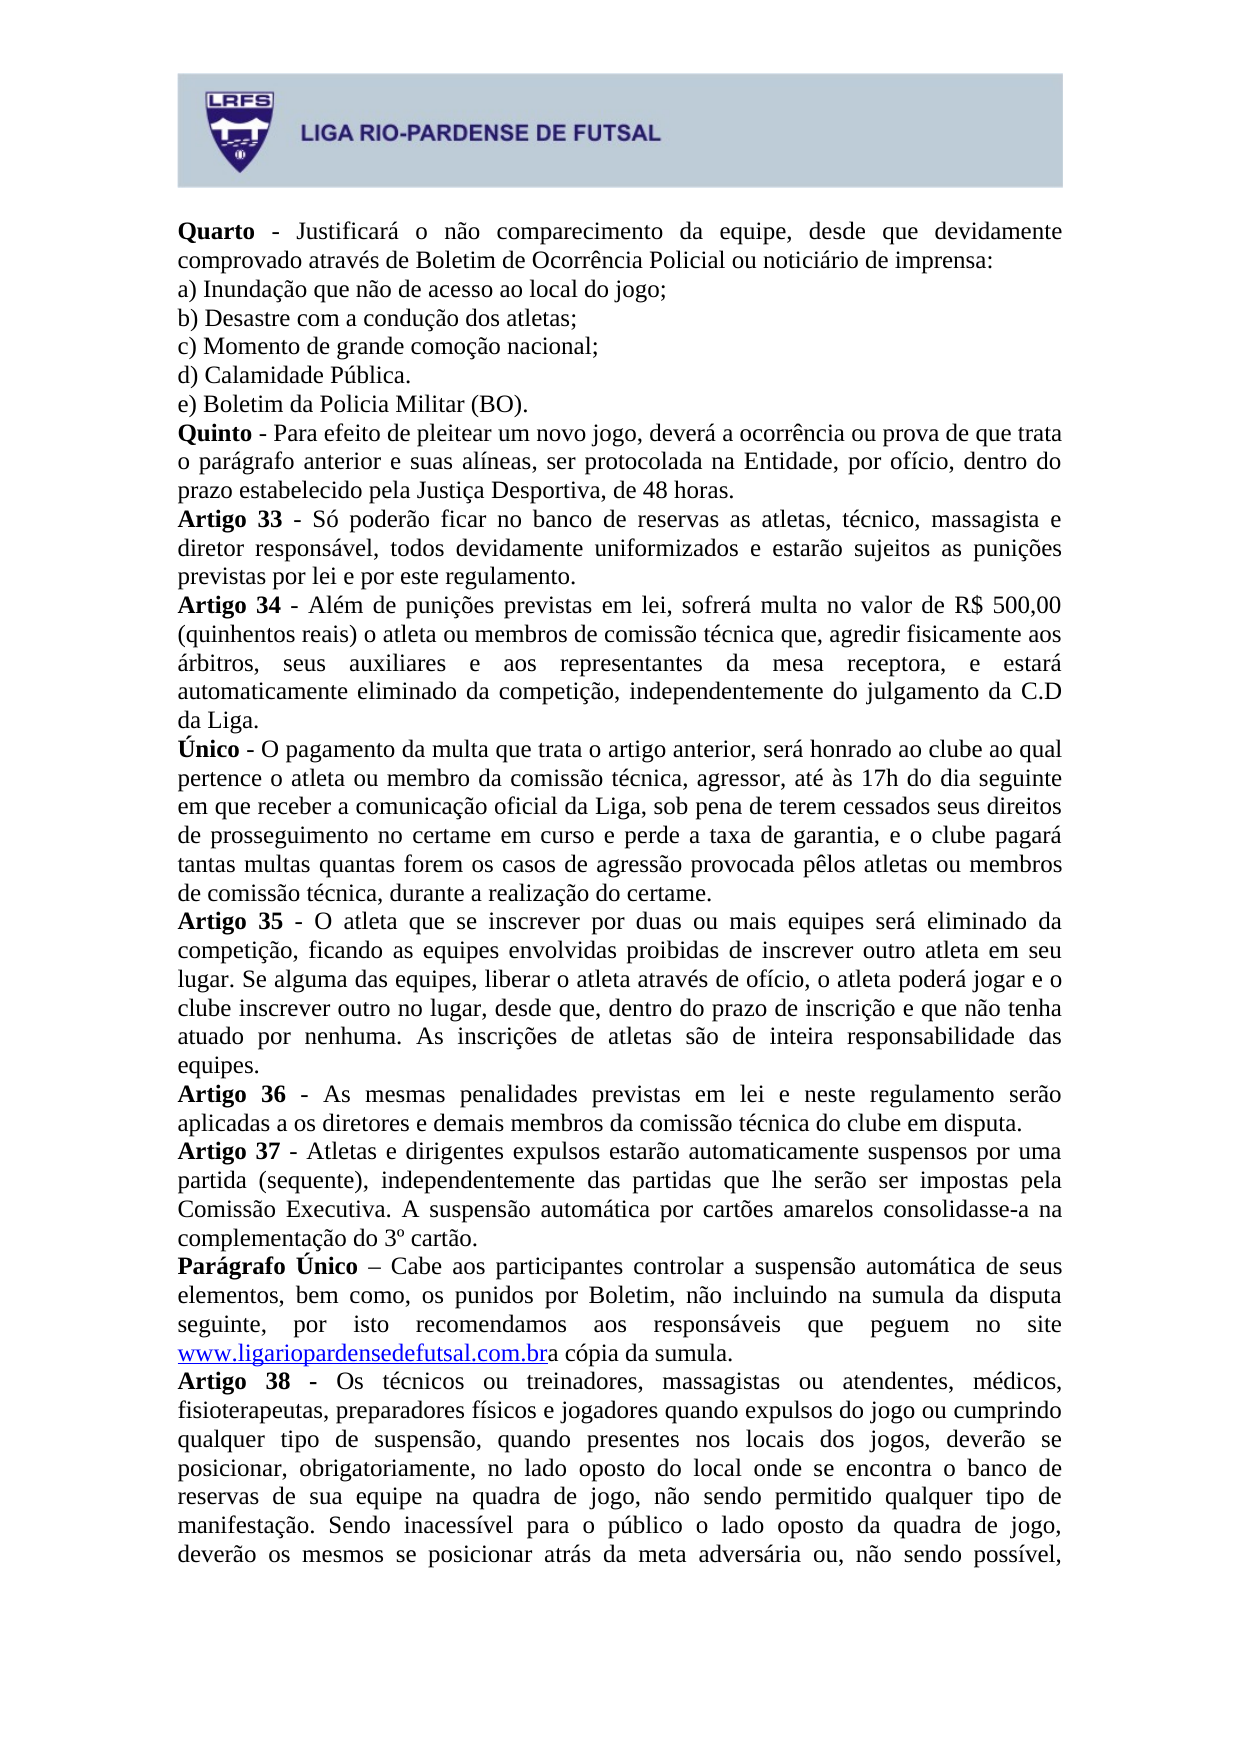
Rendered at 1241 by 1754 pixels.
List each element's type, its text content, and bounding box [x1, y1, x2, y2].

text Parágrafo Único – Cabe aos participantes controlar a suspensão automática de seus elementos, bem como, os punidos por Boletim, não incluindo na sumula da disputa seguinte, por isto recomendamos aos responsáveis que peguem no site www.ligariopardensedefutsal.com.bra cópia da sumula. [177, 1251, 1063, 1366]
text Artigo 34 - Além de punições previstas em lei, sofrerá multa no valor de R$ 500,00 (quinhentos reais) o atleta ou membros de comissão técnica que, agredir fisicamente aos árbitros, seus auxiliares e aos representantes da mesa receptora, e estará automaticamente eliminado da competição, independentemente do julgamento da C.D da Liga. [177, 590, 1063, 734]
text e) Boletim da Policia Militar (BO). [177, 389, 1063, 418]
text Quarto - Justificará o não comparecimento da equipe, desde que devidamente comprovado através de Boletim de Ocorrência Policial ou noticiário de imprensa: [177, 216, 1063, 274]
text Quinto - Para efeito de pleitear um novo jogo, deverá a ocorrência ou prova de que trata o parágrafo anterior e suas alíneas, ser protocolada na Entidade, por ofício, dentro do prazo estabelecido pela Justiça Desportiva, de 48 horas. [177, 418, 1063, 504]
text Artigo 37 - Atletas e dirigentes expulsos estarão automaticamente suspensos por uma partida (sequente), independentemente das partidas que lhe serão ser impostas pela Comissão Executiva. A suspensão automática por cartões amarelos consolidasse-a na complementação do 3º cartão. [177, 1136, 1063, 1251]
picture [177, 73, 1063, 188]
text Artigo 33 - Só poderão ficar no banco de reservas as atletas, técnico, massagista e diretor responsável, todos devidamente uniformizados e estarão sujeitos as punições previstas por lei e por este regulamento. [177, 504, 1063, 590]
text b) Desastre com a condução dos atletas; [177, 303, 1063, 331]
text d) Calamidade Pública. [177, 360, 1063, 389]
text Artigo 36 - As mesmas penalidades previstas em lei e neste regulamento serão aplicadas a os diretores e demais membros da comissão técnica do clube em disputa. [177, 1079, 1063, 1136]
text a) Inundação que não de acesso ao local do jogo; [177, 274, 1063, 303]
text Único - O pagamento da multa que trata o artigo anterior, será honrado ao clube ao qual pertence o atleta ou membro da comissão técnica, agressor, até às 17h do dia seguinte em que receber a comunicação oficial da Liga, sob pena de terem cessados seus direitos de prosseguimento no certame em curso e perde a taxa de garantia, e o clube pagará tantas multas quantas forem os casos de agressão provocada pêlos atletas ou membros de comissão técnica, durante a realização do certame. [177, 734, 1063, 906]
text Artigo 35 - O atleta que se inscrever por duas ou mais equipes será eliminado da competição, ficando as equipes envolvidas proibidas de inscrever outro atleta em seu lugar. Se alguma das equipes, liberar o atleta através de ofício, o atleta poderá jogar e o clube inscrever outro no lugar, desde que, dentro do prazo de inscrição e que não tenha atuado por nenhuma. As inscrições de atletas são de inteira responsabilidade das equipes. [177, 906, 1063, 1079]
text c) Momento de grande comoção nacional; [177, 331, 1063, 360]
